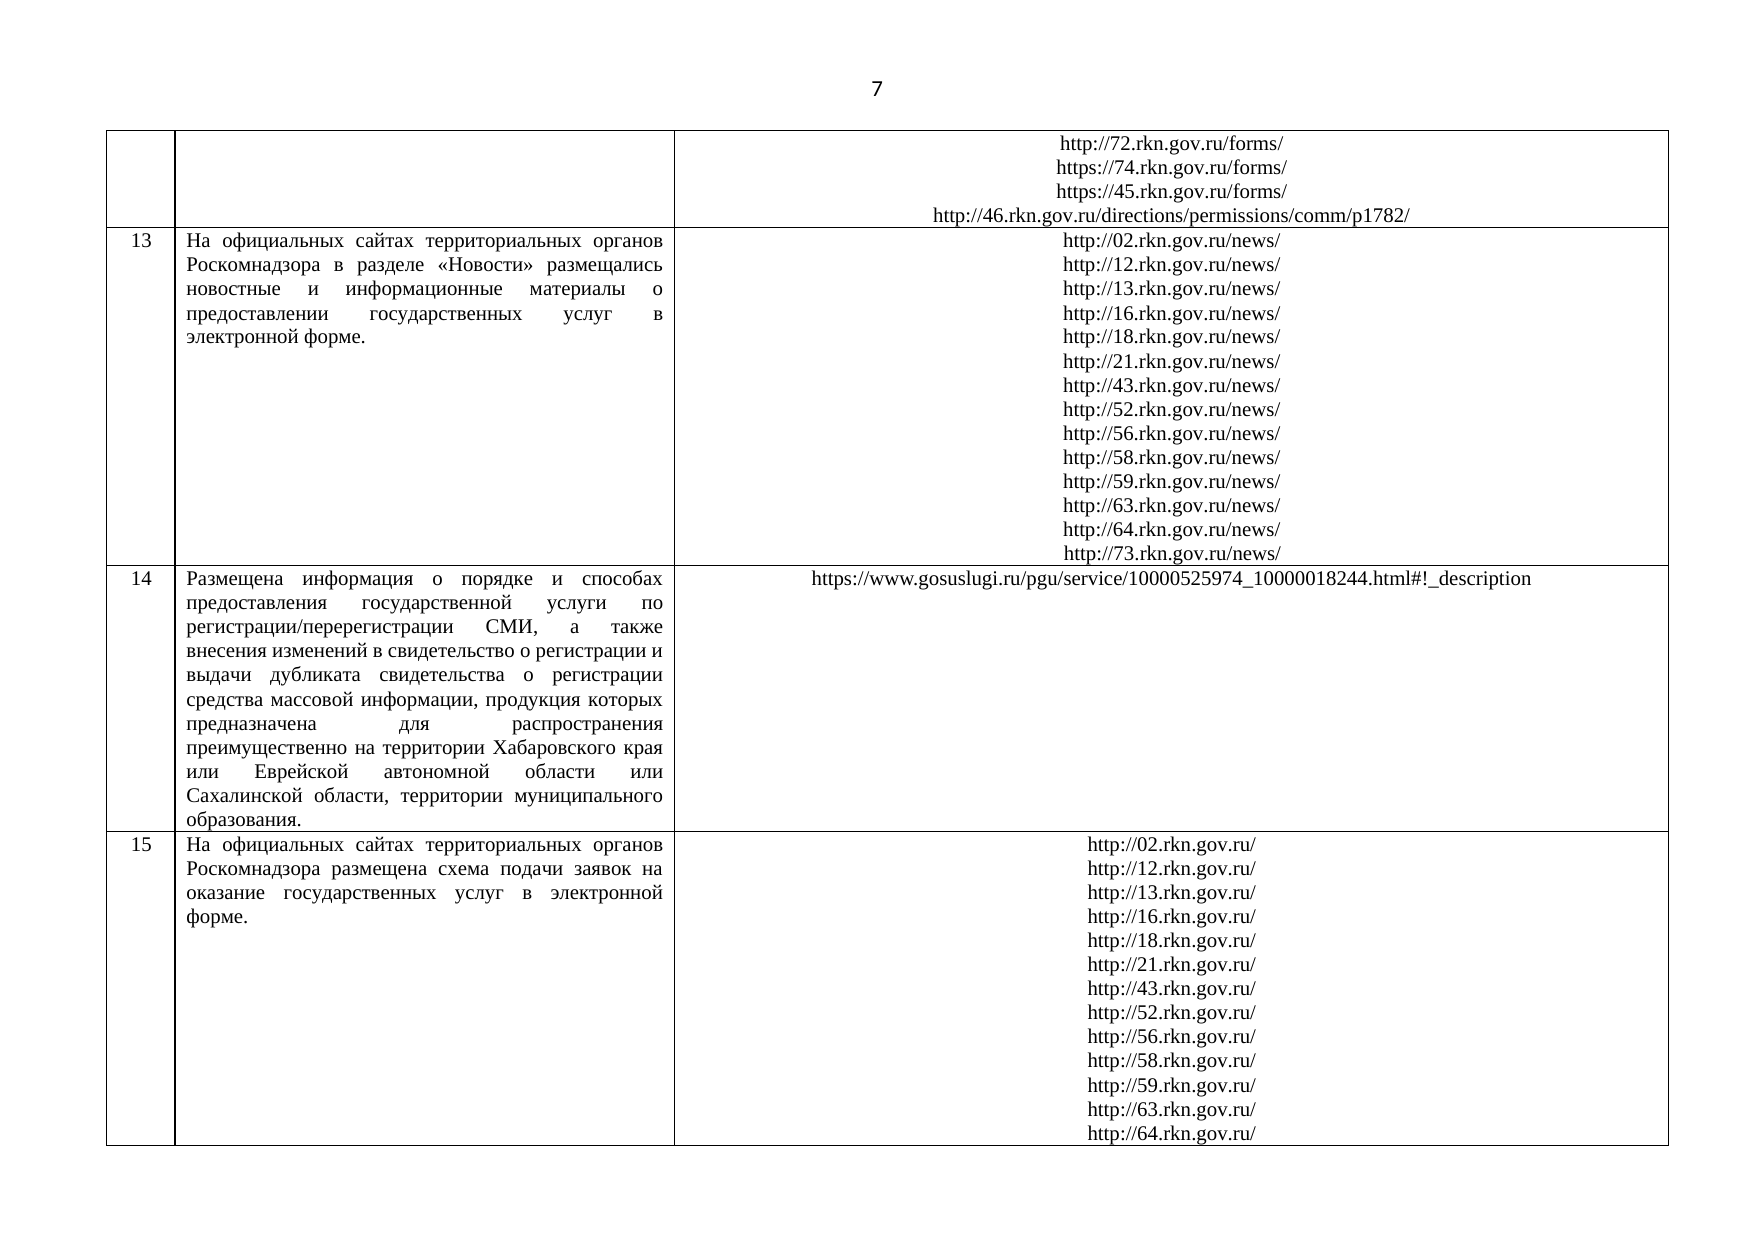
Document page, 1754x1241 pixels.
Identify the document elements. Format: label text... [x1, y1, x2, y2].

table_cell 12 [107, 131, 174, 227]
table_cell http://02.rkn.gov.ru/news/ http://12.rkn.gov.ru/news/ http://13.rkn.gov.ru/news/ http://16.rkn.gov.ru/news/ http://18.rkn.gov.ru/news/ http://21.rkn.gov.ru/news/ http://43.rkn.gov.ru/news/ http://52.rkn.gov.ru/news/ http://56.rkn.gov.ru/news/ http://58.rkn.gov.ru/news/ http://59.rkn.gov.ru/news/ http://63.rkn.gov.ru/news/ http://64.rkn.gov.ru/news/ http://73.rkn.gov.ru/news/ [675, 228, 1668, 565]
table_cell 13 [107, 228, 174, 565]
table_cell 15 [107, 832, 174, 1145]
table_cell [176, 832, 674, 1145]
table_cell https://www.gosuslugi.ru/pgu/service/10000525974_10000018244.html#!_description [675, 566, 1668, 831]
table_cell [675, 131, 1668, 227]
table_cell 14 [107, 566, 174, 831]
table_cell На официальных сайтах территориальных органов Роскомнадзора в разделе «Новости» размещались новостные и информационные материалы о предоставлении государственных услуг в электронной форме. [176, 228, 674, 565]
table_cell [675, 832, 1668, 1145]
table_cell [176, 131, 674, 227]
table_cell Размещена информация о порядке и способах предоставления государственной услуги по регистрации/перерегистрации СМИ, а также внесения изменений в свидетельство о регистрации и выдачи дубликата свидетельства о регистрации средства массовой информации, продукция которых предназначена для распространения преимущественно на территории Хабаровского края или Еврейской автономной области или Сахалинской области, территории муниципального образования. [176, 566, 674, 831]
